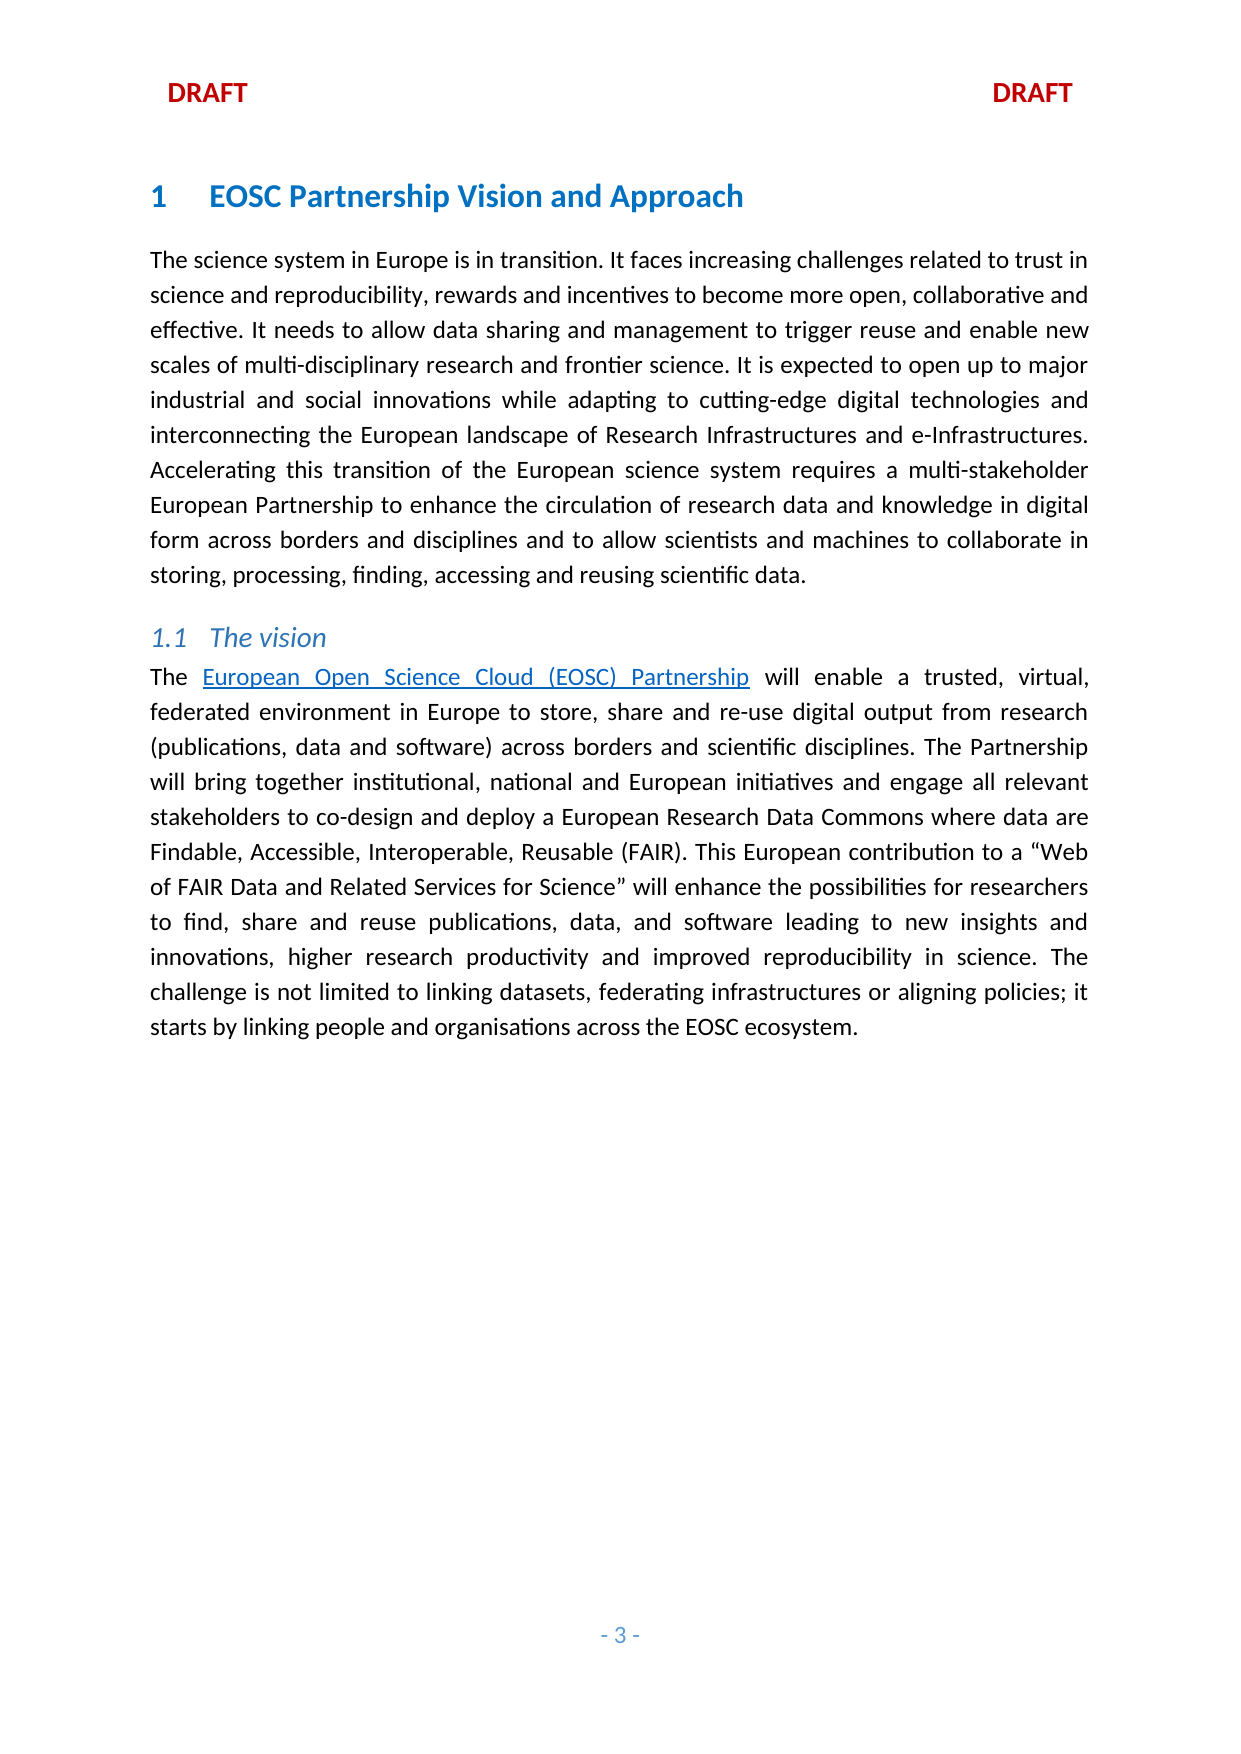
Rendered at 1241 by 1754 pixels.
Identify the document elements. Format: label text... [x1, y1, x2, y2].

subtitle 1.1 The vision [150, 619, 1090, 654]
text The European Open Science Cloud (EOSC) Partnership will enable a trusted, virtual, federated environment in Europe to store, share and re-use digital output from research (publications, data and software) across borders and scientific disciplines. The Partnership will bring together institutional, national and European initiatives and engage all relevant stakeholders to co-design and deploy a European Research Data Commons where data are Findable, Accessible, Interoperable, Reusable (FAIR). This European contribution to a “Web of FAIR Data and Related Services for Science” will enhance the possibilities for researchers to find, share and reuse publications, data, and software leading to new insights and innovations, higher research productivity and improved reproducibility in science. The challenge is not limited to linking datasets, federating infrastructures or aligning policies; it starts by linking people and organisations across the EOSC ecosystem. [150, 661, 1090, 1041]
subtitle EOSC Partnership Vision and Approach [150, 175, 1090, 216]
text The science system in Europe is in transition. It faces increasing challenges related to trust in science and reproducibility, rewards and incentives to become more open, collaborative and effective. It needs to allow data sharing and management to trigger reuse and enable new scales of multi-disciplinary research and frontier science. It is expected to open up to major industrial and social innovations while adapting to cutting-edge digital technologies and interconnecting the European landscape of Research Infrastructures and e-Infrastructures. Accelerating this transition of the European science system requires a multi-stakeholder European Partnership to enhance the circulation of research data and knowledge in digital form across borders and disciplines and to allow scientists and machines to collaborate in storing, processing, finding, accessing and reusing scientific data. [150, 244, 1090, 589]
